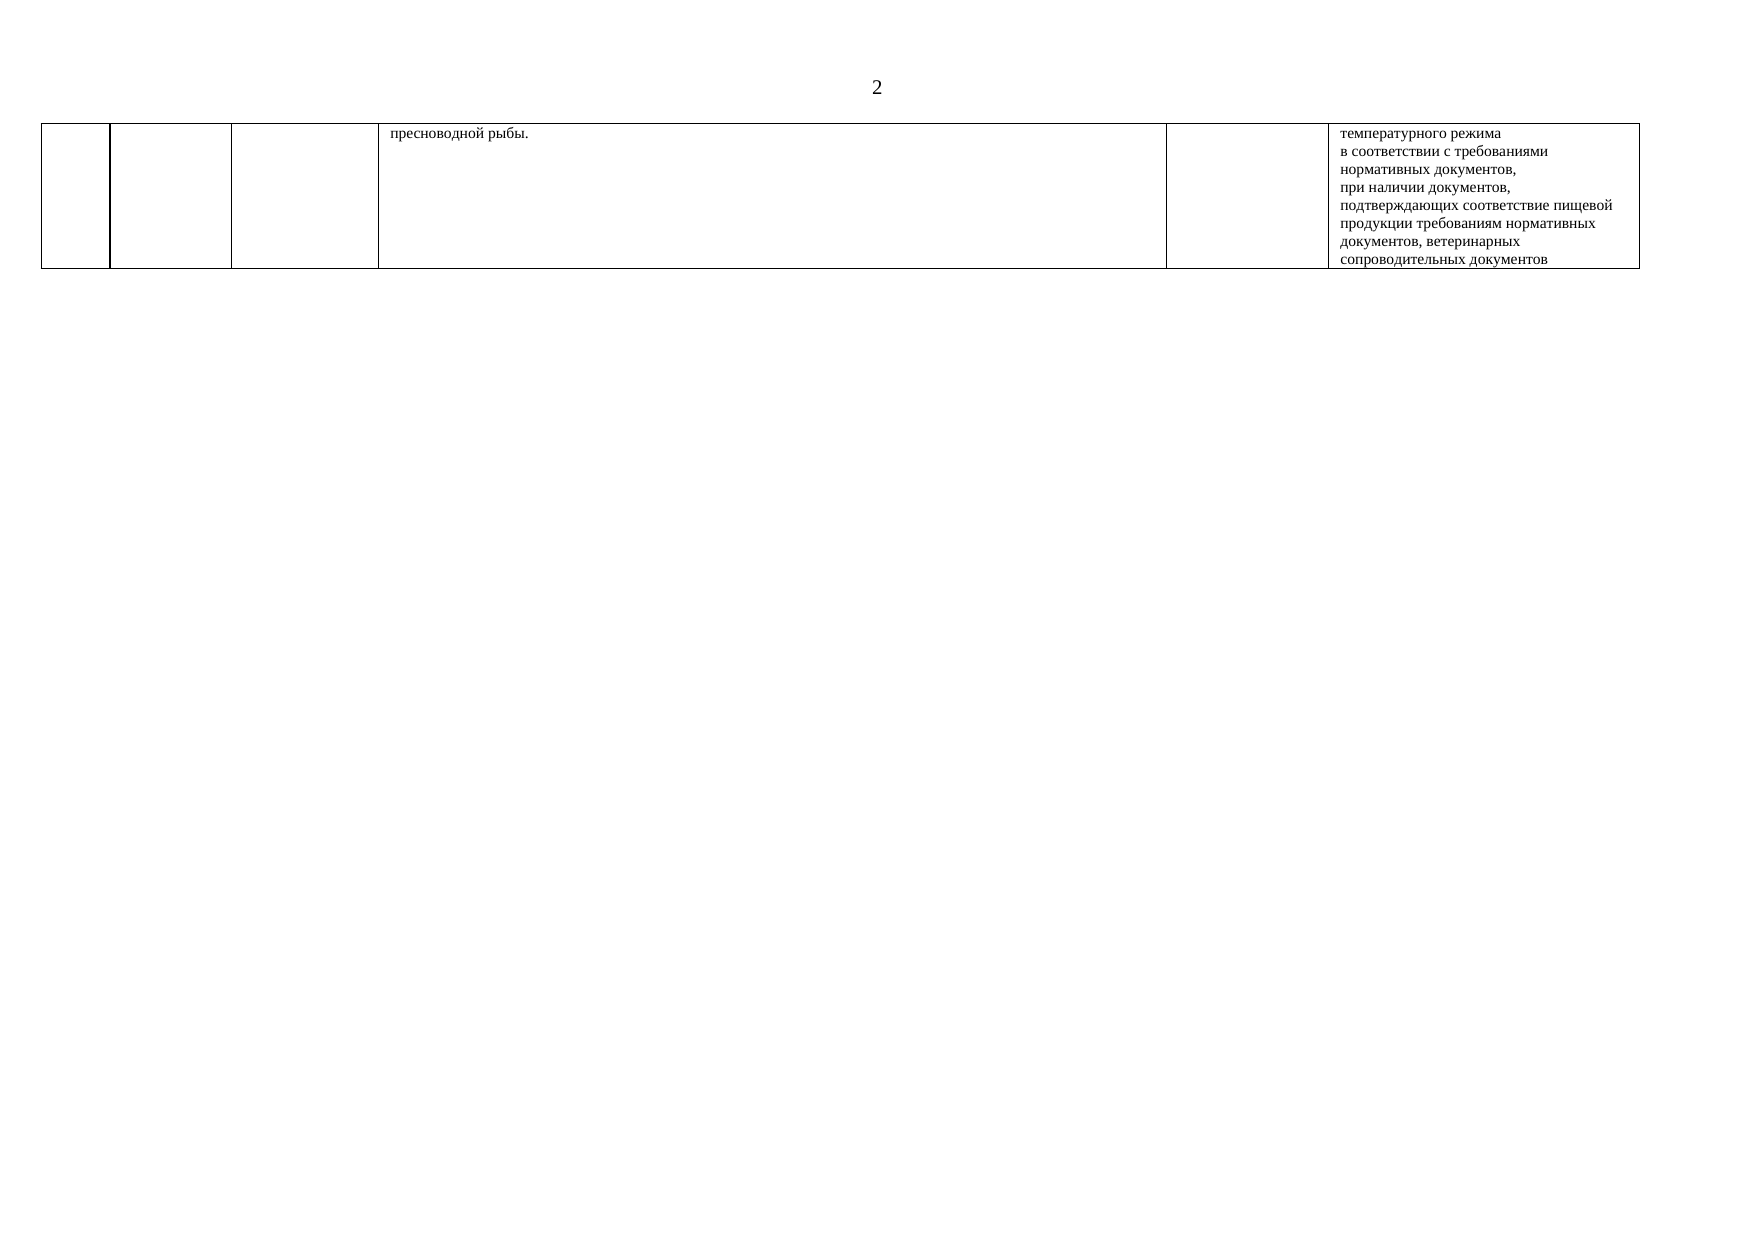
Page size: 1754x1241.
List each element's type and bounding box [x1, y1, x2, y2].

table_cell [379, 124, 1166, 267]
